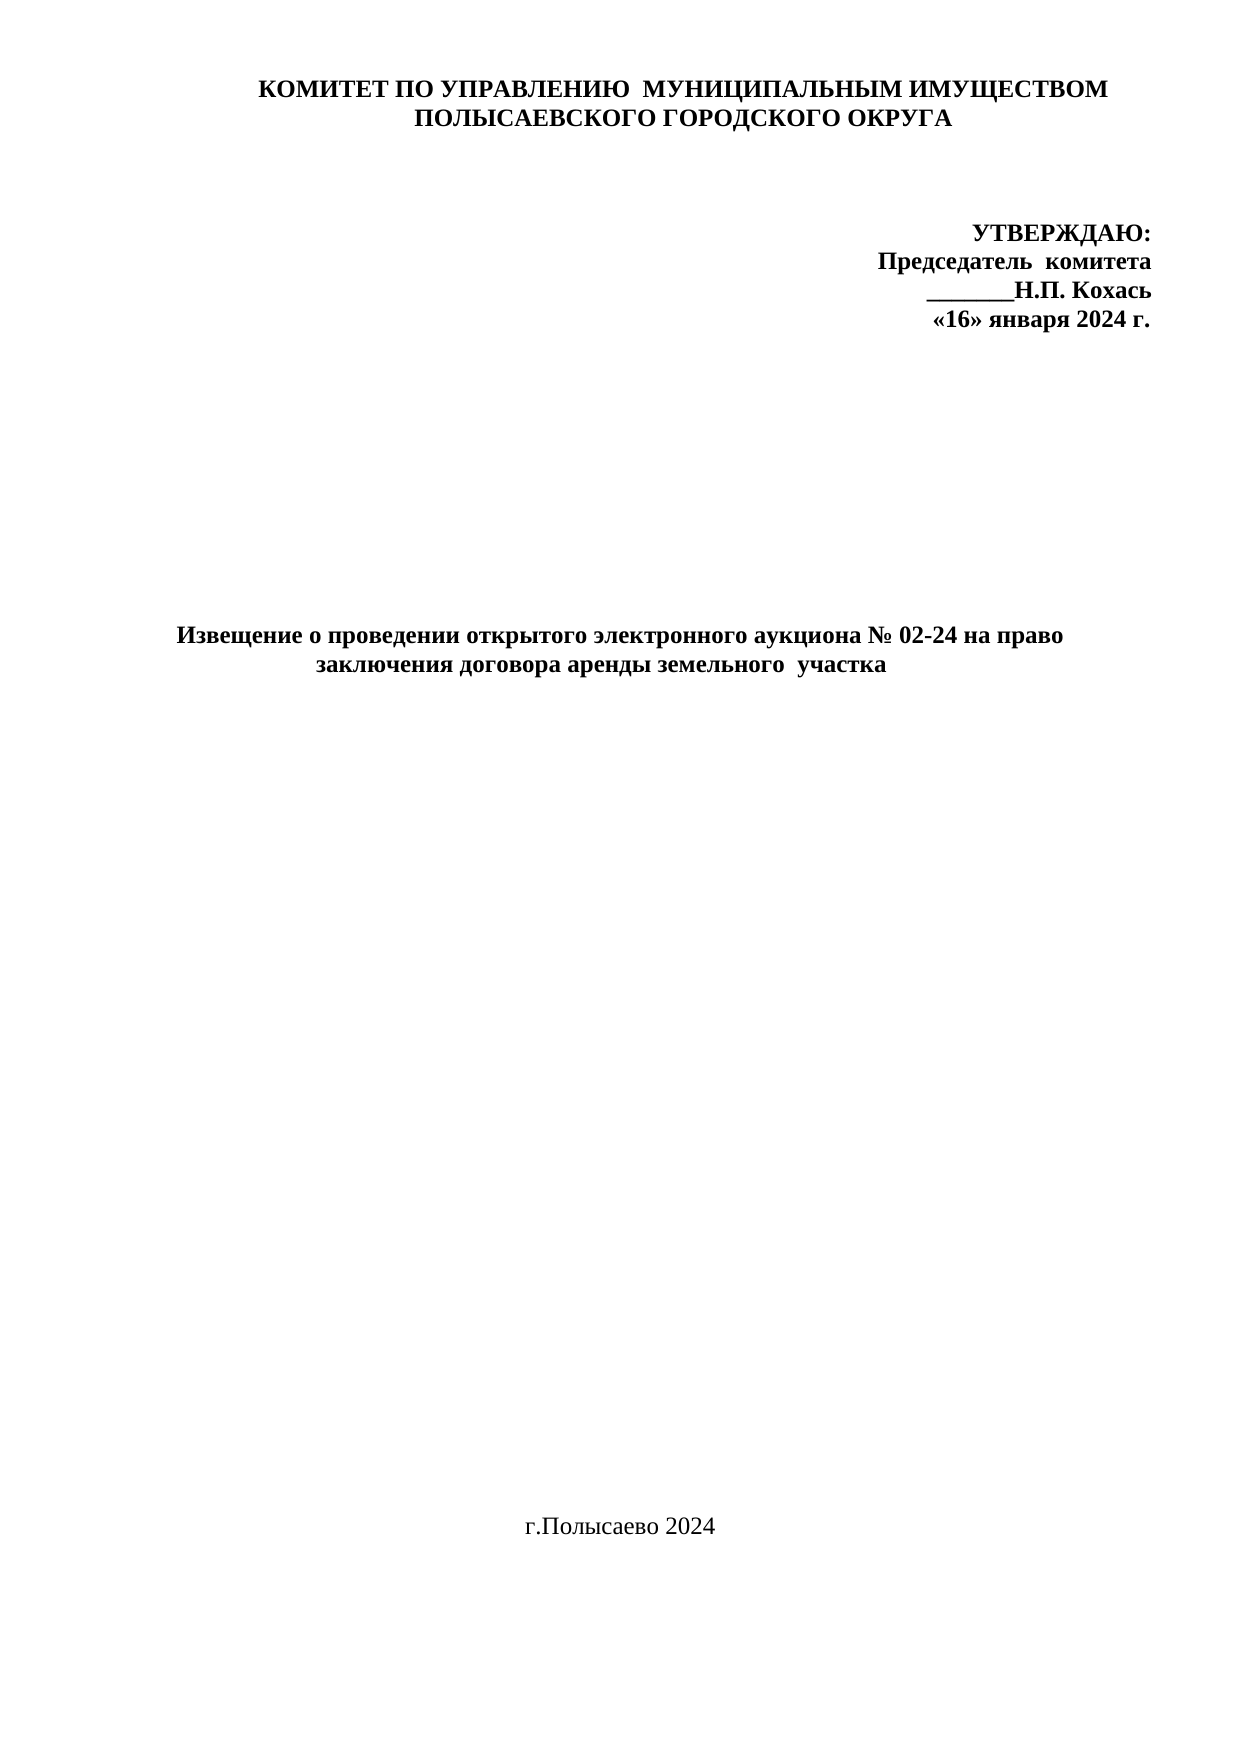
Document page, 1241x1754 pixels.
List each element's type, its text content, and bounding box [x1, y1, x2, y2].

text «16» января 2024 г. [89, 304, 1152, 333]
subtitle КОМИТЕТ ПО УПРАВЛЕНИЮ МУНИЦИПАЛЬНЫМ ИМУЩЕСТВОМ [89, 74, 1152, 103]
text Извещение о проведении открытого электронного аукциона № 02-24 на право заключения договора аренды земельного участка [89, 620, 1114, 678]
text ПОЛЫСАЕВСКОГО ГОРОДСКОГО ОКРУГА [89, 103, 1152, 131]
text _______Н.П. Кохась [89, 275, 1152, 304]
text г.Полысаево 2024 [89, 1511, 1152, 1540]
text Председатель комитета [89, 246, 1152, 275]
text УТВЕРЖДАЮ: [89, 218, 1152, 246]
